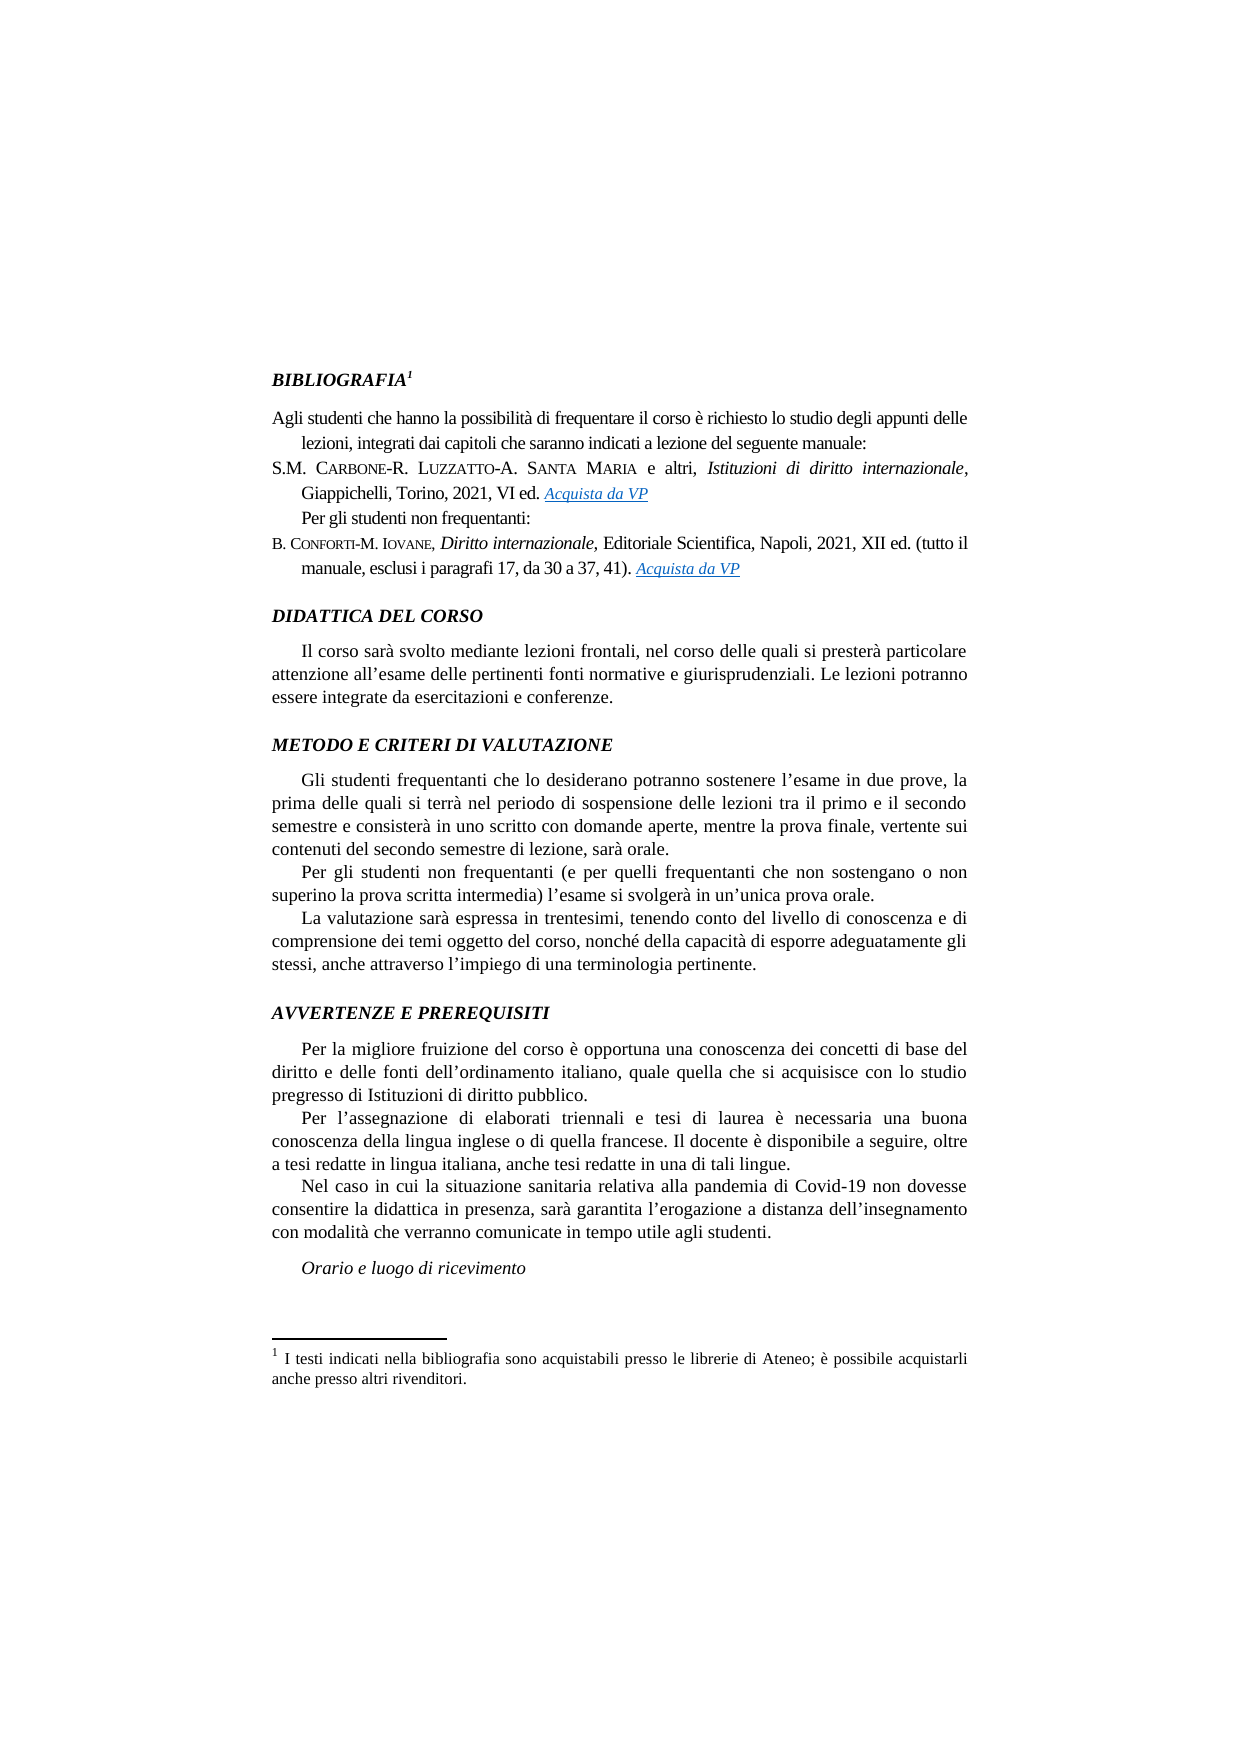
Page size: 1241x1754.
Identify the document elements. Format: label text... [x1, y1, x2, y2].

text AVVERTENZE E PREREQUISITI [272, 999, 968, 1024]
text Il corso sarà svolto mediante lezioni frontali, nel corso delle quali si presterà particolare attenzione all’esame delle pertinenti fonti normative e giurisprudenziali. Le lezioni potranno essere integrate da esercitazioni e conferenze. [272, 639, 968, 708]
text B. Conforti-M. Iovane, Diritto internazionale, Editoriale Scientifica, Napoli, 2021, XII ed. (tutto il manuale, esclusi i paragrafi 17, da 30 a 37, 41). Acquista da VP [272, 529, 968, 579]
text Orario e luogo di ricevimento [272, 1256, 968, 1279]
text La valutazione sarà espressa in trentesimi, tenendo conto del livello di conoscenza e di comprensione dei temi oggetto del corso, nonché della capacità di esporre adeguatamente gli stessi, anche attraverso l’impiego di una terminologia pertinente. [272, 906, 968, 974]
text Per l’assegnazione di elaborati triennali e tesi di laurea è necessaria una buona conoscenza della lingua inglese o di quella francese. Il docente è disponibile a seguire, oltre a tesi redatte in lingua italiana, anche tesi redatte in una di tali lingue. [272, 1106, 968, 1174]
text Per la migliore fruizione del corso è opportuna una conoscenza dei concetti di base del diritto e delle fonti dell’ordinamento italiano, quale quella che si acquisisce con lo studio pregresso di Istituzioni di diritto pubblico. [272, 1037, 968, 1106]
text Gli studenti frequentanti che lo desiderano potranno sostenere l’esame in due prove, la prima delle quali si terrà nel periodo di sospensione delle lezioni tra il primo e il secondo semestre e consisterà in uno scritto con domande aperte, mentre la prova finale, vertente sui contenuti del secondo semestre di lezione, sarà orale. [272, 768, 968, 860]
text S.M. Carbone-R. Luzzatto-A. Santa Maria e altri, Istituzioni di diritto internazionale, Giappichelli, Torino, 2021, VI ed. Acquista da VP [272, 454, 968, 504]
text DIDATTICA DEL CORSO [272, 604, 968, 627]
text Agli studenti che hanno la possibilità di frequentare il corso è richiesto lo studio degli appunti delle lezioni, integrati dai capitoli che saranno indicati a lezione del seguente manuale: [272, 404, 968, 454]
text Per gli studenti non frequentanti (e per quelli frequentanti che non sostengano o non superino la prova scritta intermedia) l’esame si svolgerà in un’unica prova orale. [272, 860, 968, 906]
text METODO E CRITERI DI VALUTAZIONE [272, 733, 968, 756]
text Nel caso in cui la situazione sanitaria relativa alla pandemia di Covid-19 non dovesse consentire la didattica in presenza, sarà garantita l’erogazione a distanza dell’insegnamento con modalità che verranno comunicate in tempo utile agli studenti. [272, 1174, 968, 1243]
text Per gli studenti non frequentanti: [301, 504, 968, 529]
text BIBLIOGRAFIA [272, 366, 968, 391]
